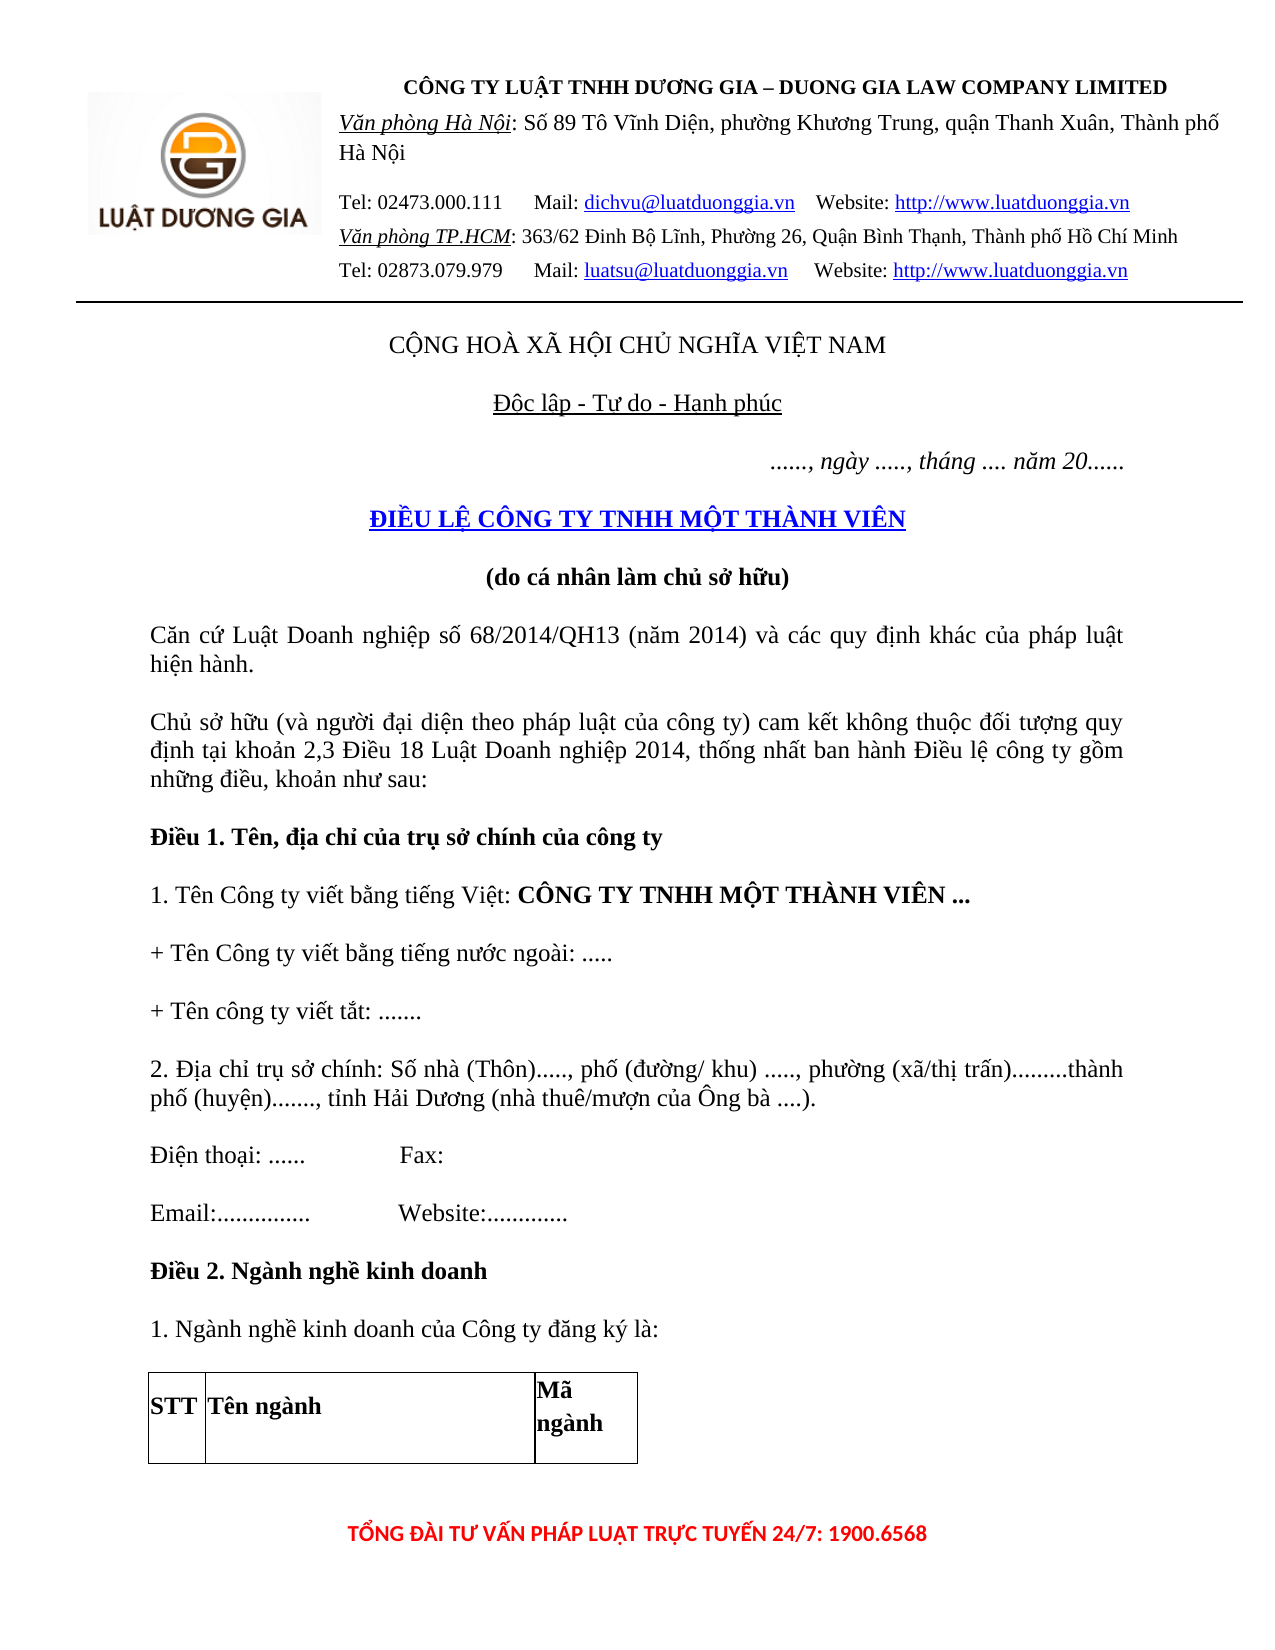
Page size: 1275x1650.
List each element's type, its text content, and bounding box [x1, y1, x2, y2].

text Điều 1. Tên, địa chỉ của trụ sở chính của công ty [150, 822, 1125, 851]
text + Tên Công ty viết bằng tiếng nước ngoài: ..... [150, 938, 1125, 967]
text Điều 2. Ngành nghề kinh doanh [150, 1256, 1125, 1285]
text (do cá nhân làm chủ sở hữu) [150, 562, 1125, 591]
table_header STT [149, 1373, 205, 1463]
text ĐIỀU LỆ CÔNG TY TNHH MỘT THÀNH VIÊN [150, 504, 1125, 533]
text + Tên công ty viết tắt: ....... [150, 996, 1125, 1025]
text CỘNG HOÀ XÃ HỘI CHỦ NGHĨA VIỆT NAM [150, 331, 1125, 359]
text 1. Tên Công ty viết bằng tiếng Việt: CÔNG TY TNHH MỘT THÀNH VIÊN ... [150, 880, 1125, 909]
text ......, ngày ....., tháng .... năm 20...... [150, 446, 1125, 475]
text Chủ sở hữu (và người đại diện theo pháp luật của công ty) cam kết không thuộc đối tượng quy định tại khoản 2,3 Điều 18 Luật Doanh nghiệp 2014, thống nhất ban hành Điều lệ công ty gồm những điều, khoản như sau: [150, 707, 1125, 793]
text Điện thoại: ...... Fax: [150, 1141, 1125, 1169]
text Độc lập - Tự do - Hạnh phúc [150, 388, 1125, 417]
table_header Mã ngành [536, 1373, 637, 1463]
picture [87, 92, 322, 235]
text Email:............... Website:............. [150, 1198, 1125, 1227]
text Căn cứ Luật Doanh nghiệp số 68/2014/QH13 (năm 2014) và các quy định khác của pháp luật hiện hành. [150, 620, 1125, 678]
text 1. Ngành nghề kinh doanh của Công ty đăng ký là: [150, 1314, 1125, 1343]
text 2. Địa chỉ trụ sở chính: Số nhà (Thôn)....., phố (đường/ khu) ....., phường (xã/thị trấn).........thành phố (huyện)......., tỉnh Hải Dương (nhà thuê/mượn của Ông bà ....). [150, 1054, 1125, 1111]
table_header Tên ngành [206, 1373, 534, 1463]
